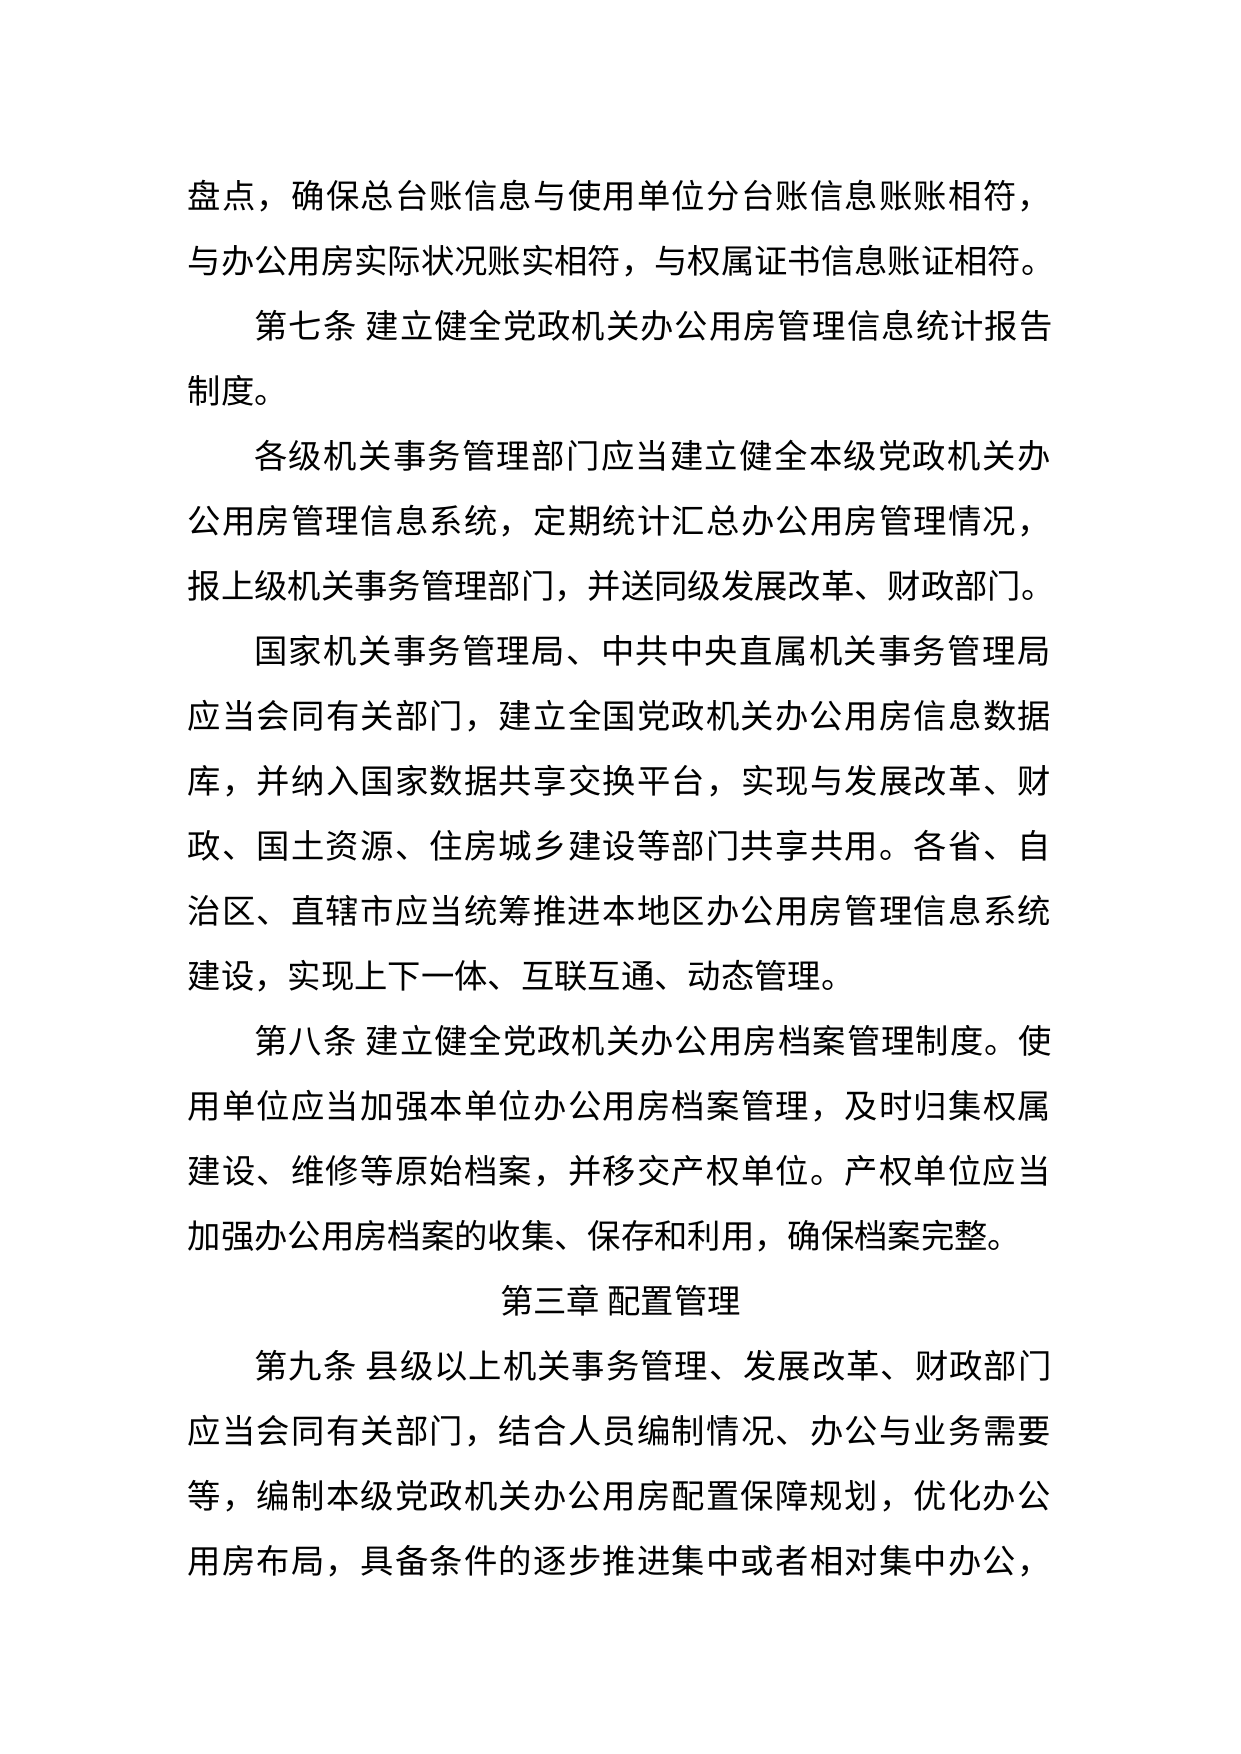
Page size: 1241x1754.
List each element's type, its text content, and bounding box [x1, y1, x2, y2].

text 第七条 建立健全党政机关办公用房管理信息统计报告制度。 [187, 292, 1053, 422]
text 各级机关事务管理部门应当建立健全本级党政机关办公用房管理信息系统，定期统计汇总办公用房管理情况，报上级机关事务管理部门，并送同级发展改革、财政部门。 [187, 422, 1053, 617]
text 国家机关事务管理局、中共中央直属机关事务管理局应当会同有关部门，建立全国党政机关办公用房信息数据库，并纳入国家数据共享交换平台，实现与发展改革、财政、国土资源、住房城乡建设等部门共享共用。各省、自治区、直辖市应当统筹推进本地区办公用房管理信息系统建设，实现上下一体、互联互通、动态管理。 [187, 617, 1053, 1007]
text 第八条 建立健全党政机关办公用房档案管理制度。使用单位应当加强本单位办公用房档案管理，及时归集权属、建设、维修等原始档案，并移交产权单位。产权单位应当加强办公用房档案的收集、保存和利用，确保档案完整。 [187, 1007, 1053, 1267]
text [187, 162, 1053, 292]
text 第三章 配置管理 [187, 1267, 1053, 1332]
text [187, 1332, 1053, 1592]
